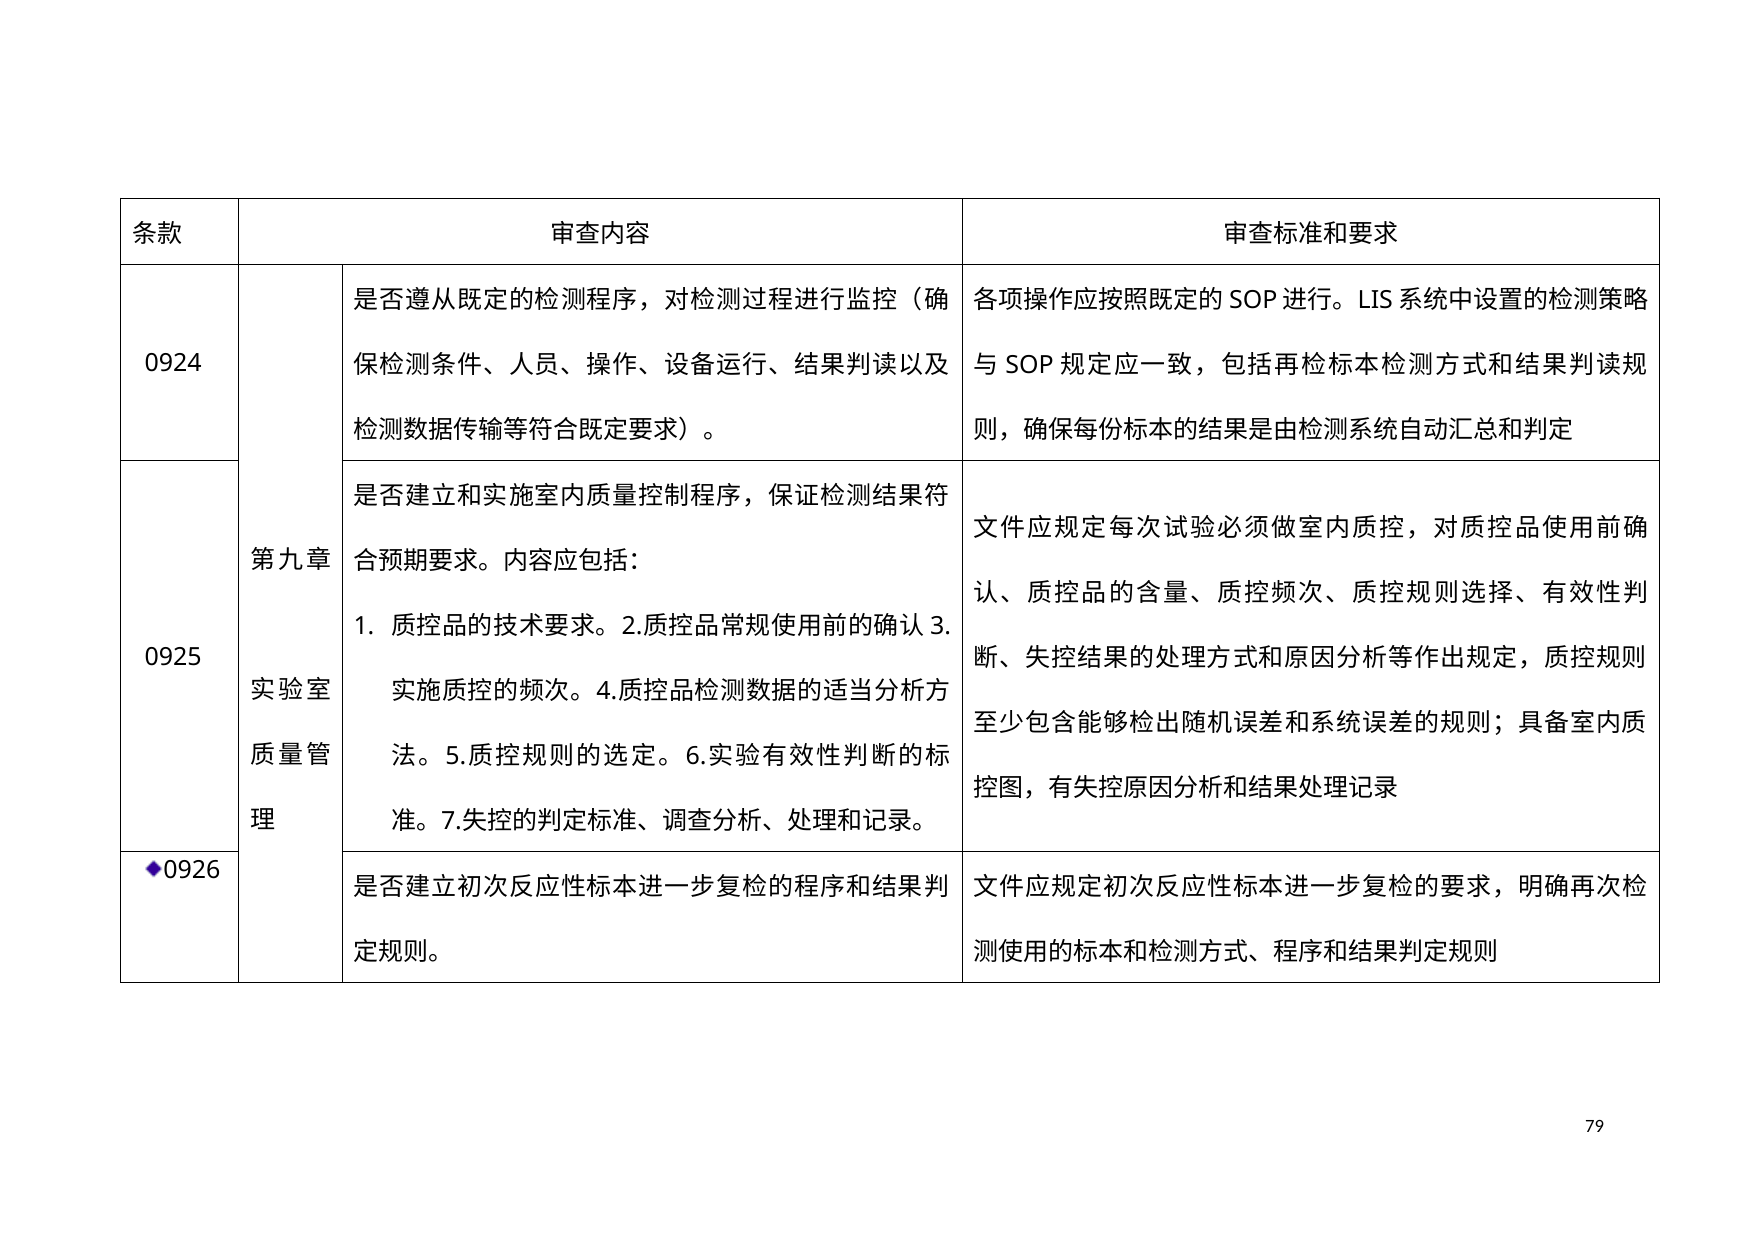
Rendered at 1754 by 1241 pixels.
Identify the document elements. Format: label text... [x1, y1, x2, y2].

table_header 审查标准和要求 [963, 199, 1659, 264]
table_cell 是否遵从既定的检测程序，对检测过程进行监控（确保检测条件、人员、操作、设备运行、结果判读以及检测数据传输等符合既定要求）。 [343, 265, 962, 460]
table_cell 是否建立初次反应性标本进一步复检的程序和结果判定规则。 [343, 852, 962, 982]
table_cell 是否建立和实施室内质量控制程序，保证检测结果符合预期要求。内容应包括： 质控品的技术要求。2.质控品常规使用前的确认3.实施质控的频次。4.质控品检测数据的适当分析方法。5.质控规则的选定。6.实验有效性判断的标准。7.失控的判定标准、调查分析、处理和记录。 [343, 461, 962, 851]
table_cell 0926 [121, 852, 238, 982]
picture [144, 859, 163, 879]
table_cell 各项操作应按照既定的SOP进行。LIS系统中设置的检测策略与SOP规定应一致，包括再检标本检测方式和结果判读规则，确保每份标本的结果是由检测系统自动汇总和判定 [963, 265, 1659, 460]
table_cell 0924 [121, 265, 238, 460]
table_cell 0925 [121, 461, 238, 851]
table_header 审查内容 [239, 199, 962, 264]
table_cell 文件应规定初次反应性标本进一步复检的要求，明确再次检测使用的标本和检测方式、程序和结果判定规则 [963, 852, 1659, 982]
table_cell 文件应规定每次试验必须做室内质控，对质控品使用前确认、质控品的含量、质控频次、质控规则选择、有效性判断、失控结果的处理方式和原因分析等作出规定，质控规则至少包含能够检出随机误差和系统误差的规则；具备室内质控图，有失控原因分析和结果处理记录 [963, 461, 1659, 851]
table_header 条款 [121, 199, 238, 264]
